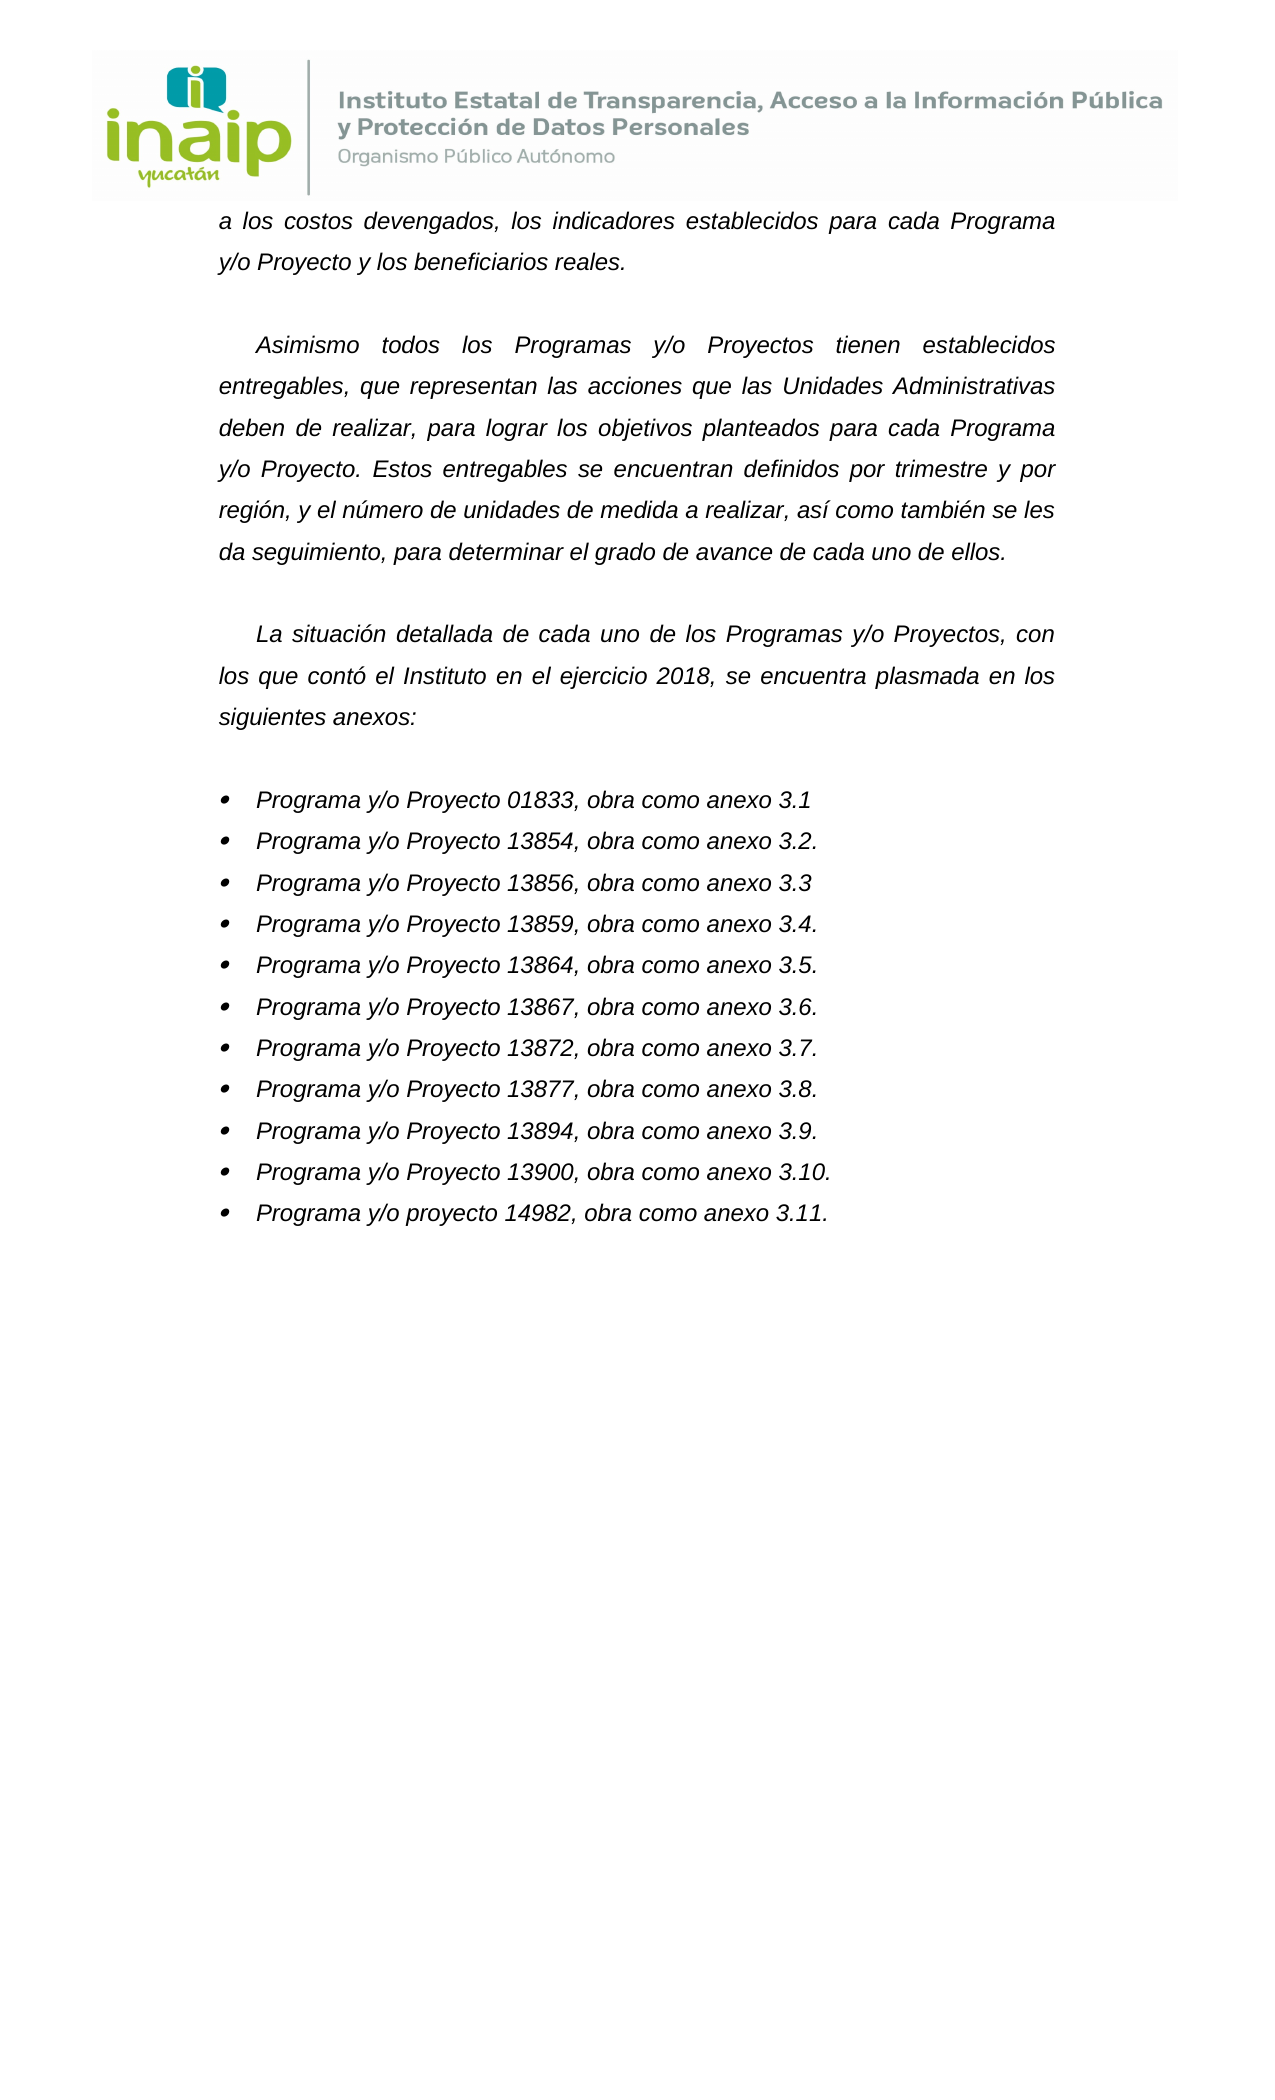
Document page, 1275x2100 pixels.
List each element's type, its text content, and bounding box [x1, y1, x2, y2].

text Asimismo todos los Programas y/o Proyectos tienen establecidos entregables, que representan las acciones que las Unidades Administrativas deben de realizar, para lograr los objetivos planteados para cada Programa y/o Proyecto. Estos entregables se encuentran definidos por trimestre y por región, y el número de unidades de medida a realizar, así como también se les da seguimiento, para determinar el grado de avance de cada uno de ellos. [218, 331, 1056, 565]
list Programa y/o Proyecto 13859, obra como anexo 3.4. [218, 910, 1056, 937]
list Programa y/o proyecto 14982, obra como anexo 3.11. [218, 1199, 1056, 1227]
list Programa y/o Proyecto 13854, obra como anexo 3.2. [218, 827, 1056, 855]
list Programa y/o Proyecto 13867, obra como anexo 3.6. [218, 992, 1056, 1020]
list Programa y/o Proyecto 13872, obra como anexo 3.7. [218, 1034, 1056, 1061]
list Programa y/o Proyecto 13856, obra como anexo 3.3 [218, 868, 1056, 896]
list Programa y/o Proyecto 13877, obra como anexo 3.8. [218, 1075, 1056, 1103]
picture [90, 50, 1178, 201]
list Programa y/o Proyecto 13864, obra como anexo 3.5. [218, 951, 1056, 979]
text La situación detallada de cada uno de los Programas y/o Proyectos, con los que contó el Instituto en el ejercicio 2018, se encuentra plasmada en los siguientes anexos: [218, 620, 1056, 731]
list Programa y/o Proyecto 13894, obra como anexo 3.9. [218, 1117, 1056, 1144]
list Programa y/o Proyecto 13900, obra como anexo 3.10. [218, 1158, 1056, 1186]
list Programa y/o Proyecto 01833, obra como anexo 3.1 [218, 786, 1056, 813]
